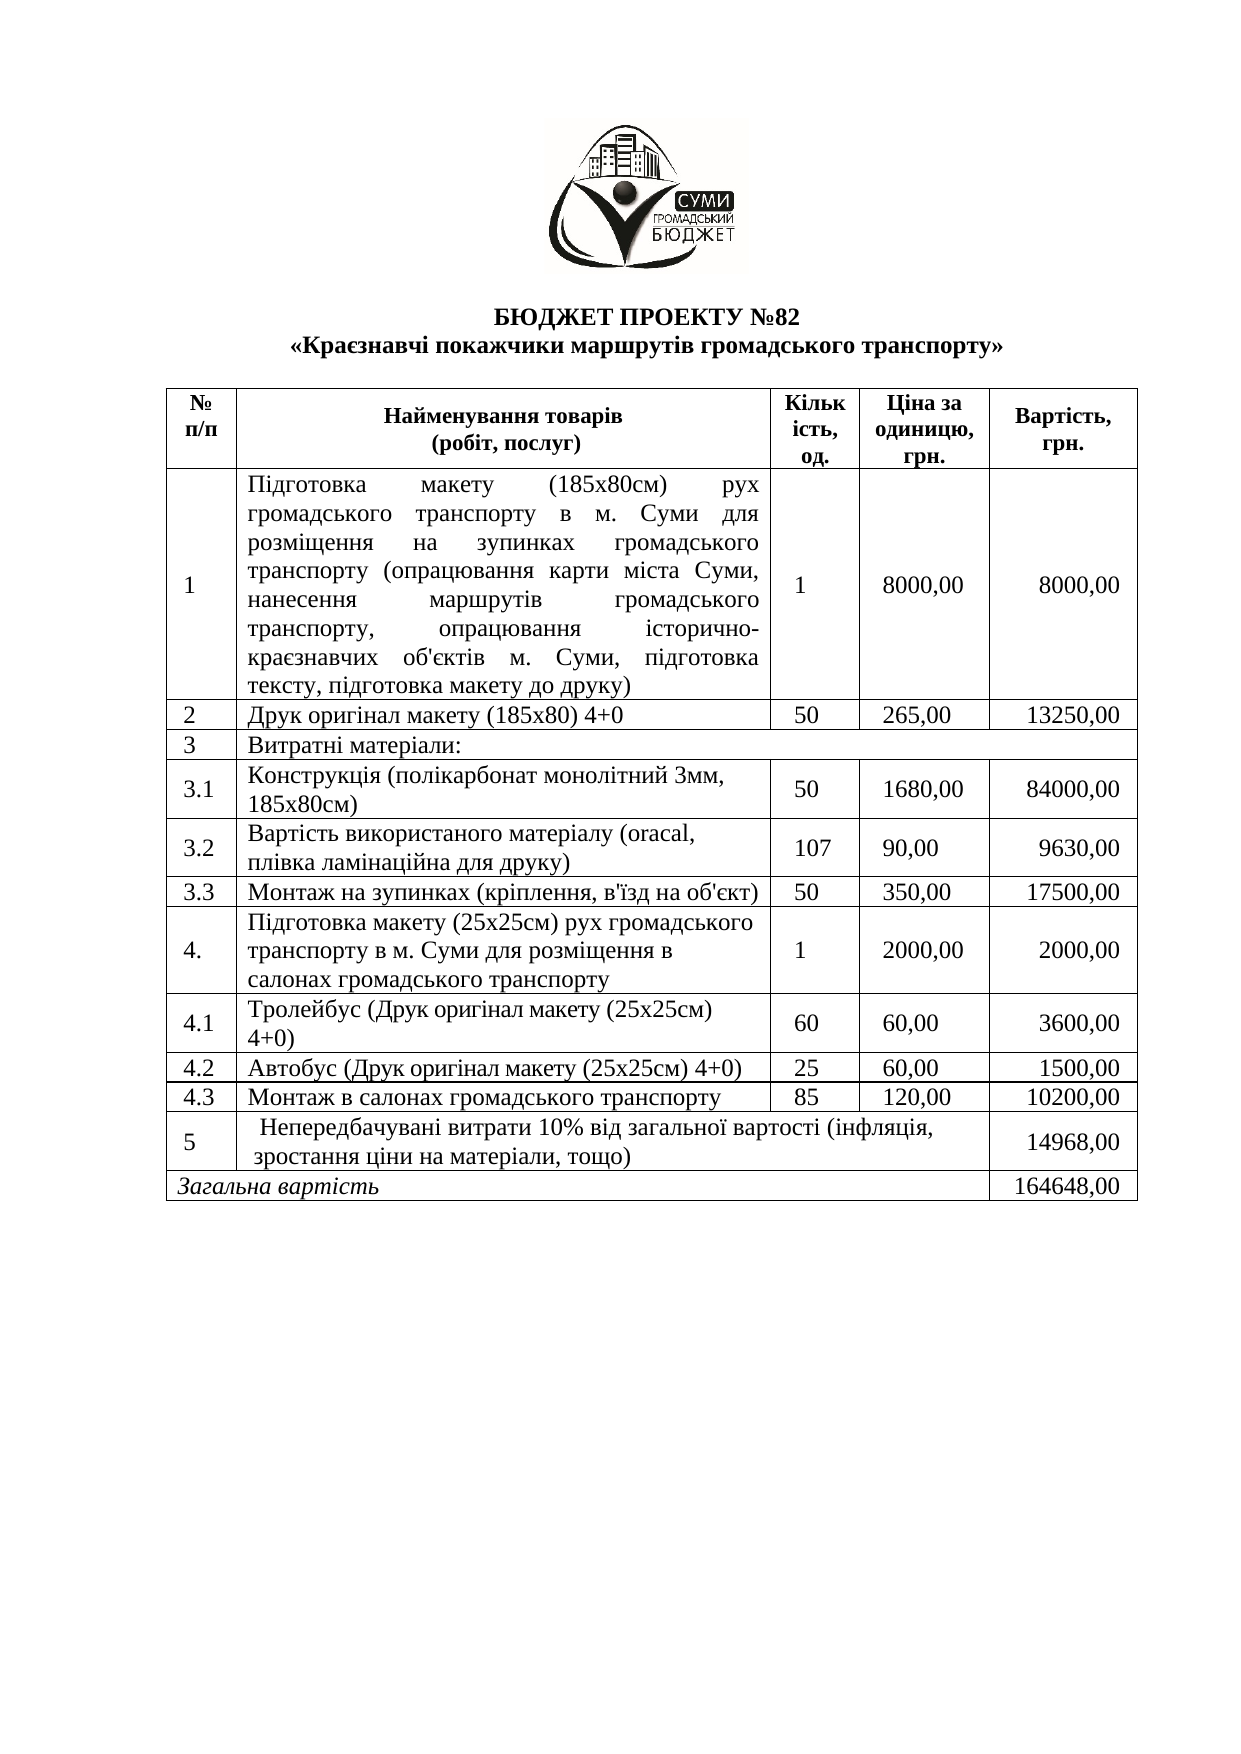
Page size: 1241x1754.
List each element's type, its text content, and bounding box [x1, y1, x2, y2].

table_cell 60,00 [860, 1053, 989, 1081]
table_cell Конструкція (полікарбонат монолітний 3мм, 185x80см) [237, 760, 770, 817]
table_cell 17500,00 [990, 877, 1137, 906]
picture [544, 118, 749, 274]
table_cell 50 [771, 877, 859, 906]
text «Краєзнавчі покажчики маршрутів громадського транспорту» [177, 331, 1116, 359]
table_cell 8000,00 [990, 469, 1137, 699]
table_cell 2000,00 [860, 907, 989, 993]
table_header Кількість, од. [771, 389, 859, 468]
table_cell 3 [167, 730, 236, 759]
table_cell 1 [771, 907, 859, 993]
table_cell Монтаж в салонах громадського транспорту [237, 1083, 770, 1111]
table_cell 50 [771, 700, 859, 729]
table_cell 13250,00 [990, 700, 1137, 729]
table_cell 9630,00 [990, 819, 1137, 876]
table_cell Загальна вартість [167, 1171, 989, 1199]
table_cell 4. [167, 907, 236, 993]
table_cell 5 [167, 1112, 236, 1170]
table_cell 1 [771, 469, 859, 699]
table_cell 4.3 [167, 1083, 236, 1111]
table_cell 120,00 [860, 1083, 989, 1111]
table_cell 25 [771, 1053, 859, 1081]
table_cell 164648,00 [990, 1171, 1137, 1199]
table_cell 84000,00 [990, 760, 1137, 817]
table_cell 50 [771, 760, 859, 817]
table_cell 60 [771, 994, 859, 1052]
table_cell 1680,00 [860, 760, 989, 817]
table_cell 1 [167, 469, 236, 699]
table_cell 60,00 [860, 994, 989, 1052]
text Бюджет проекту №82 [177, 302, 1116, 331]
table_cell Витратні матеріали: [237, 730, 1137, 759]
table_cell 10200,00 [990, 1083, 1137, 1111]
table_cell Підготовка макету (185х80см) рух громадського транспорту в м. Суми для розміщення на зупинках громадського транспорту (опрацювання карти міста Суми, нанесення маршрутів громадського транспорту, опрацювання історично-краєзнавчих об'єктів м. Суми, підготовка тексту, підготовка макету до друку) [237, 469, 770, 699]
table_cell Друк оригінал макету (185х80) 4+0 [237, 700, 770, 729]
table_cell Тролейбус (Друк оригінал макету (25х25см) 4+0) [237, 994, 770, 1052]
table_cell 90,00 [860, 819, 989, 876]
table_cell Автобус (Друк оригінал макету (25х25см) 4+0) [237, 1053, 770, 1081]
table_cell 8000,00 [860, 469, 989, 699]
table_cell 265,00 [860, 700, 989, 729]
table_cell Непередбачувані витрати 10% від загальної вартості (інфляція, зростання ціни на матеріали, тощо) [237, 1112, 989, 1170]
table_header № п/п [167, 389, 236, 468]
table_cell 3600,00 [990, 994, 1137, 1052]
table_cell 1500,00 [990, 1053, 1137, 1081]
table_cell 107 [771, 819, 859, 876]
table_cell Монтаж на зупинках (кріплення, в'їзд на об'єкт) [237, 877, 770, 906]
table_cell 3.2 [167, 819, 236, 876]
table_cell Вартість використаного матеріалу (oracal, плівка ламінаційна для друку) [237, 819, 770, 876]
table_header Вартість, грн. [990, 389, 1137, 468]
table_cell 350,00 [860, 877, 989, 906]
table_cell 2000,00 [990, 907, 1137, 993]
table_cell 3.3 [167, 877, 236, 906]
table_header Ціна за одиницю, грн. [860, 389, 989, 468]
table_cell 2 [167, 700, 236, 729]
table_cell 85 [771, 1083, 859, 1111]
table_cell 14968,00 [990, 1112, 1137, 1170]
table_cell 4.2 [167, 1053, 236, 1081]
table_cell Підготовка макету (25х25см) рух громадського транспорту в м. Суми для розміщення в салонах громадського транспорту [237, 907, 770, 993]
table_cell 3.1 [167, 760, 236, 817]
table_header Найменування товарів (робіт, послуг) [237, 389, 770, 468]
table_cell 4.1 [167, 994, 236, 1052]
